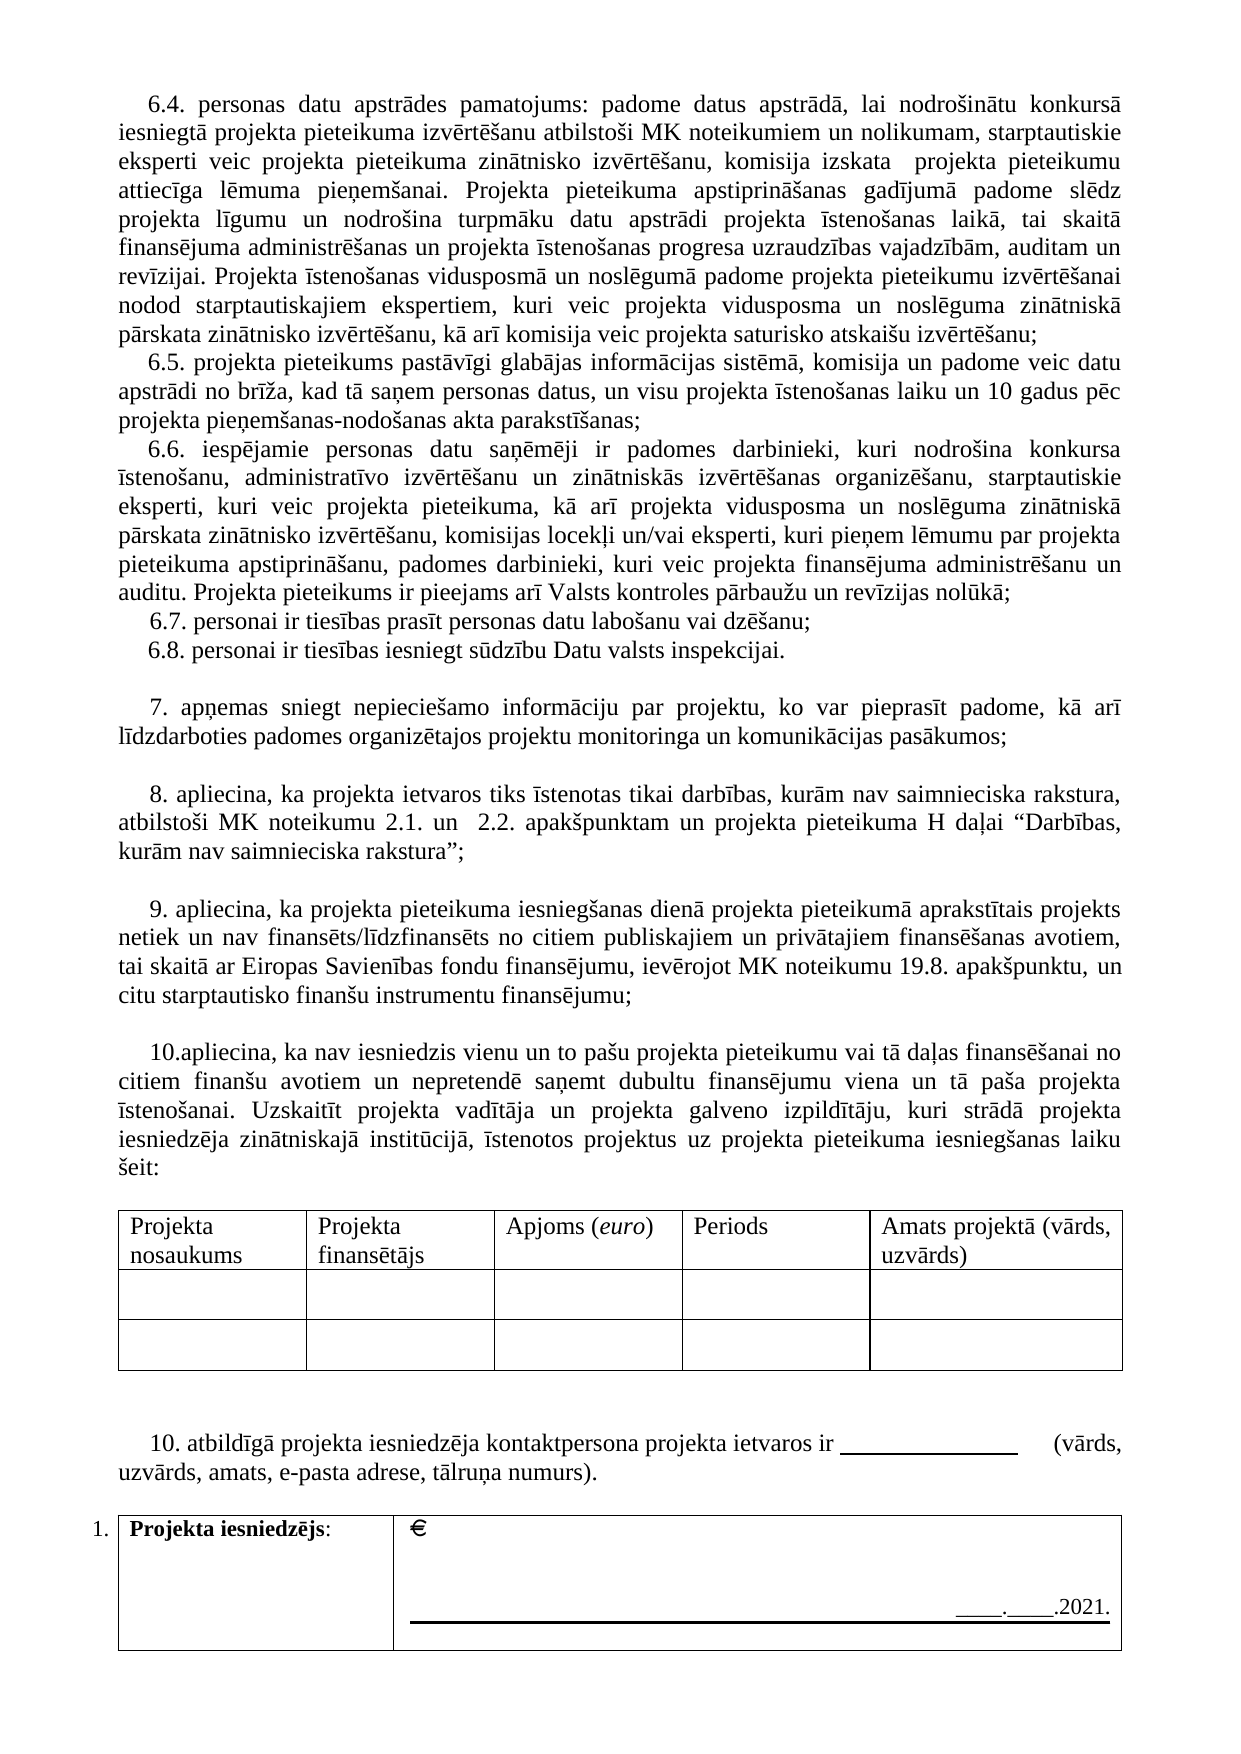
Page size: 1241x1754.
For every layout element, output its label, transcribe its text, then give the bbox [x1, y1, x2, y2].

text 10. atbildīgā projekta iesniedzēja kontaktpersona projekta ietvaros ir (vārds, uzvārds, amats, e-pasta adrese, tālruņa numurs). [118, 1428, 1122, 1486]
text 10.apliecina, ka nav iesniedzis vienu un to pašu projekta pieteikumu vai tā daļas finansēšanai no citiem finanšu avotiem un nepretendē saņemt dubultu finansējumu viena un tā paša projekta īstenošanai. Uzskaitīt projekta vadītāja un projekta galveno izpildītāju, kuri strādā projekta iesniedzēja zinātniskajā institūcijā, īstenotos projektus uz projekta pieteikuma iesniegšanas laiku šeit: [118, 1152, 1122, 1181]
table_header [119, 1516, 393, 1649]
table_header Amats projektā (vārds, uzvārds) [871, 1211, 1122, 1268]
text 6.6. iespējamie personas datu saņēmēji ir padomes darbinieki, kuri nodrošina konkursa īstenošanu, administratīvo izvērtēšanu un zinātniskās izvērtēšanas organizēšanu, starptautiskie eksperti, kuri veic projekta pieteikuma, kā arī projekta vidusposma un noslēguma zinātniskā pārskata zinātnisko izvērtēšanu, komisijas locekļi un/vai eksperti, kuri pieņem lēmumu par projekta pieteikuma apstiprināšanu, padomes darbinieki, kuri veic projekta finansējuma administrēšanu un auditu. Projekta pieteikums ir pieejams arī Valsts kontroles pārbaužu un revīzijas nolūkā; [118, 434, 1122, 606]
table_cell [871, 1270, 1122, 1319]
table_cell [683, 1270, 869, 1319]
table_cell [495, 1270, 682, 1319]
table_cell [871, 1320, 1122, 1370]
table_header Projekta nosaukums [119, 1211, 306, 1268]
table_cell [307, 1270, 494, 1319]
text 6.5. projekta pieteikums pastāvīgi glabājas informācijas sistēmā, komisija un padome veic datu apstrādi no brīža, kad tā saņem personas datus, un visu projekta īstenošanas laiku un 10 gadus pēc projekta pieņemšanas-nodošanas akta parakstīšanas; [118, 347, 1122, 434]
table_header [394, 1516, 1121, 1649]
table_cell [119, 1320, 306, 1370]
table_cell [495, 1320, 682, 1370]
text 9. apliecina, ka projekta pieteikuma iesniegšanas dienā projekta pieteikumā aprakstītais projekts netiek un nav finansēts/līdzfinansēts no citiem publiskajiem un privātajiem finansēšanas avotiem, tai skaitā ar Eiropas Savienības fondu finansējumu, ievērojot MK noteikumu 19.8. apakšpunktu, un citu starptautisko finanšu instrumentu finansējumu; [118, 894, 1122, 1009]
table_header Apjoms (euro) [495, 1211, 682, 1268]
text 7. apņemas sniegt nepieciešamo informāciju par projektu, ko var pieprasīt padome, kā arī līdzdarboties padomes organizētajos projektu monitoringa un komunikācijas pasākumos; [118, 692, 1122, 750]
table_cell [683, 1320, 869, 1370]
text 8. apliecina, ka projekta ietvaros tiks īstenotas tikai darbības, kurām nav saimnieciska rakstura, atbilstoši MK noteikumu 2.1. un 2.2. apakšpunktam un projekta pieteikuma H daļai “Darbības, kurām nav saimnieciska rakstura”; [118, 779, 1122, 865]
table_cell [307, 1320, 494, 1370]
table_header Projekta finansētājs [307, 1211, 494, 1268]
text 6.8. personai ir tiesības iesniegt sūdzību Datu valsts inspekcijai. [148, 635, 1122, 664]
table_cell [119, 1270, 306, 1319]
text 6.4. personas datu apstrādes pamatojums: padome datus apstrādā, lai nodrošinātu konkursā iesniegtā projekta pieteikuma izvērtēšanu atbilstoši MK noteikumiem un nolikumam, starptautiskie eksperti veic projekta pieteikuma zinātnisko izvērtēšanu, komisija izskata projekta pieteikumu attiecīga lēmuma pieņemšanai. Projekta pieteikuma apstiprināšanas gadījumā padome slēdz projekta līgumu un nodrošina turpmāku datu apstrādi projekta īstenošanas laikā, tai skaitā finansējuma administrēšanas un projekta īstenošanas progresa uzraudzības vajadzībām, auditam un revīzijai. Projekta īstenošanas vidusposmā un noslēgumā padome projekta pieteikumu izvērtēšanai nodod starptautiskajiem ekspertiem, kuri veic projekta vidusposma un noslēguma zinātniskā pārskata zinātnisko izvērtēšanu, kā arī komisija veic projekta saturisko atskaišu izvērtēšanu; [118, 89, 1122, 347]
text 6.7. personai ir tiesības prasīt personas datu labošanu vai dzēšanu; [149, 606, 1122, 635]
text 10.apliecina, ka nav iesniedzis vienu un to pašu projekta pieteikumu vai tā daļas finansēšanai no citiem finanšu avotiem un nepretendē saņemt dubultu finansējumu viena un tā paša projekta īstenošanai. Uzskaitīt projekta vadītāja un projekta galveno izpildītāju, kuri strādā projekta iesniedzēja zinātniskajā institūcijā, īstenotos projektus uz projekta pieteikuma iesniegšanas laiku šeit: [118, 1037, 1122, 1124]
table_header Periods [683, 1211, 869, 1268]
